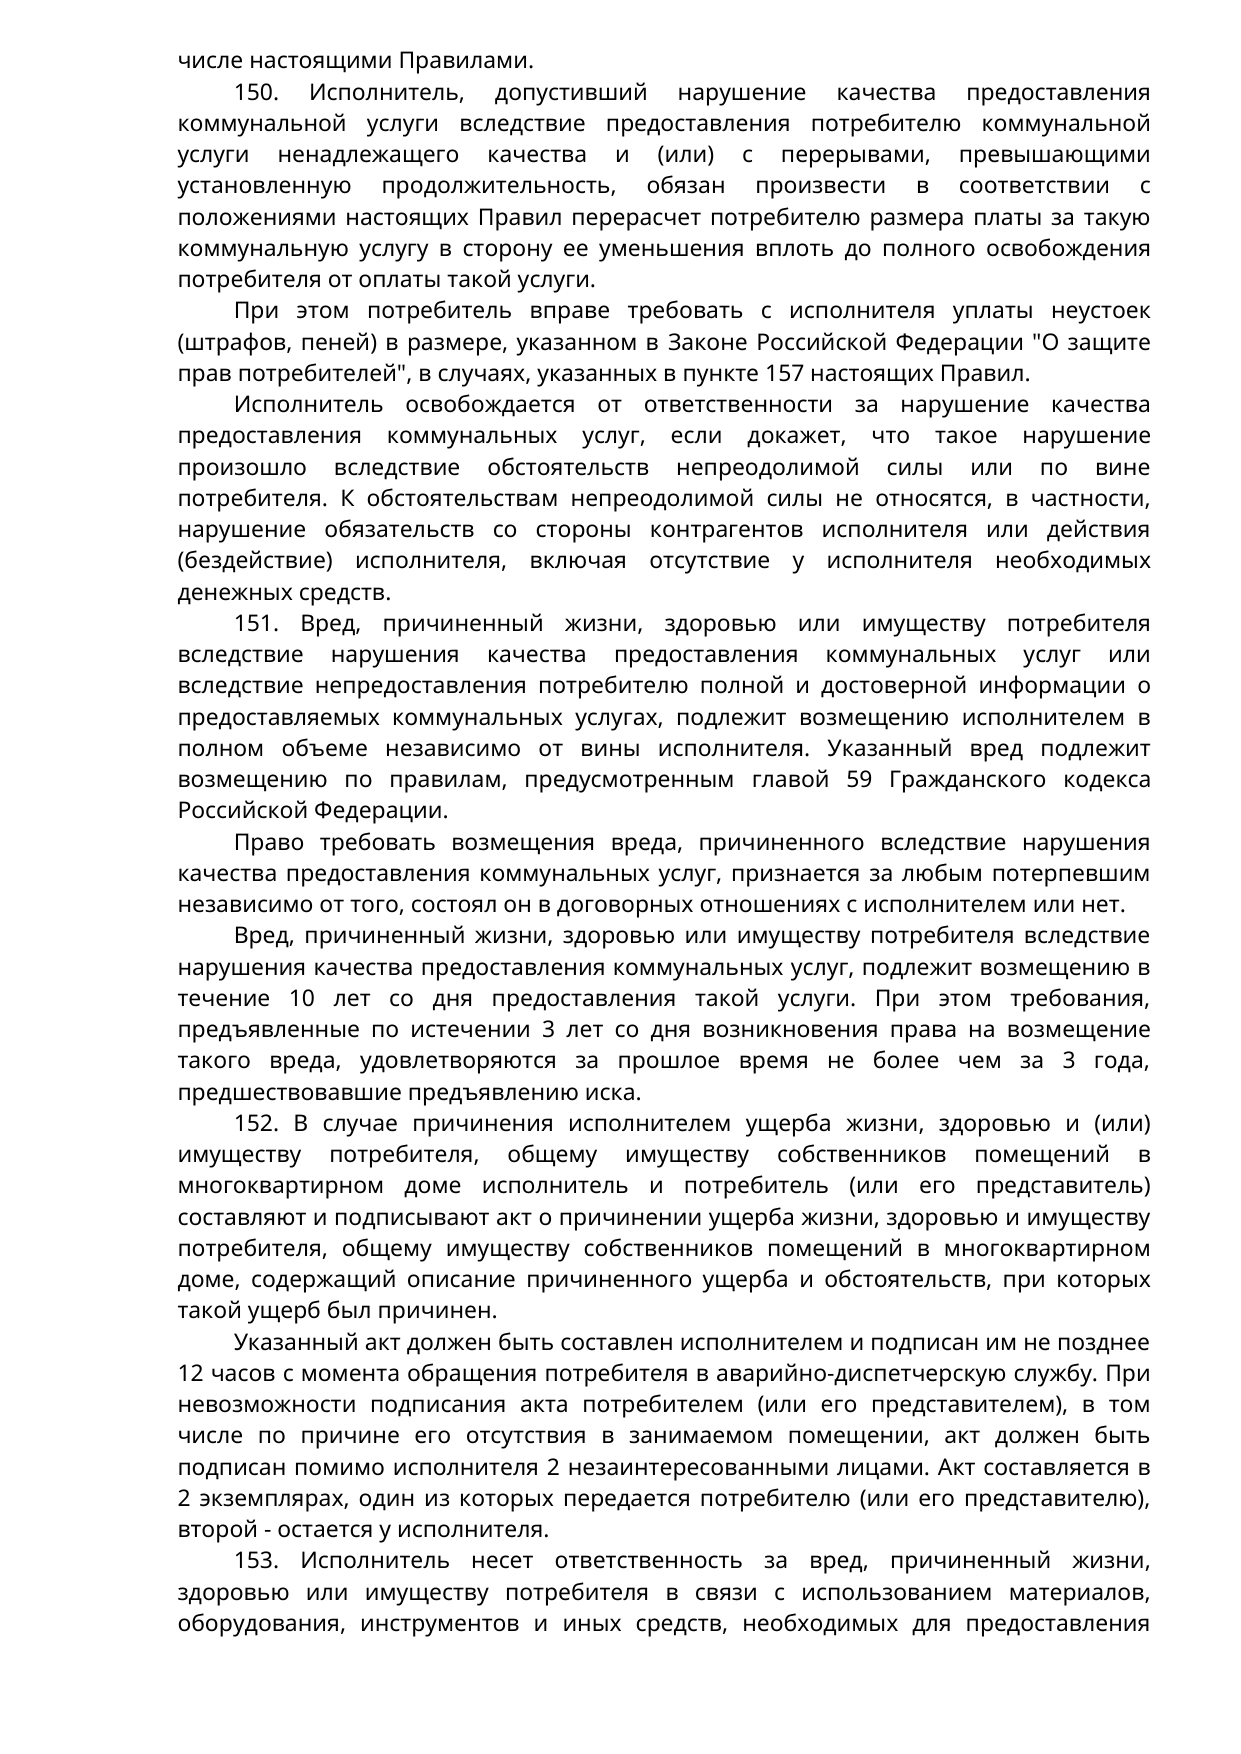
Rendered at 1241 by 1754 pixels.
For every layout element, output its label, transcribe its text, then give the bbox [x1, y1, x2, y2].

text Вред, причиненный жизни, здоровью или имуществу потребителя вследствие нарушения качества предоставления коммунальных услуг, подлежит возмещению в течение 10 лет со дня предоставления такой услуги. При этом требования, предъявленные по истечении 3 лет со дня возникновения права на возмещение такого вреда, удовлетворяются за прошлое время не более чем за 3 года, предшествовавшие предъявлению иска. [177, 919, 1152, 1107]
text Указанный акт должен быть составлен исполнителем и подписан им не позднее 12 часов с момента обращения потребителя в аварийно-диспетчерскую службу. При невозможности подписания акта потребителем (или его представителем), в том числе по причине его отсутствия в занимаемом помещении, акт должен быть подписан помимо исполнителя 2 незаинтересованными лицами. Акт составляется в 2 экземплярах, один из которых передается потребителю (или его представителю), второй - остается у исполнителя. [177, 1326, 1152, 1544]
text Право требовать возмещения вреда, причиненного вследствие нарушения качества предоставления коммунальных услуг, признается за любым потерпевшим независимо от того, состоял он в договорных отношениях с исполнителем или нет. [177, 826, 1152, 919]
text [177, 44, 1152, 76]
text 150. Исполнитель, допустивший нарушение качества предоставления коммунальной услуги вследствие предоставления потребителю коммунальной услуги ненадлежащего качества и (или) с перерывами, превышающими установленную продолжительность, обязан произвести в соответствии с положениями настоящих Правил перерасчет потребителю размера платы за такую коммунальную услугу в сторону ее уменьшения вплоть до полного освобождения потребителя от оплаты такой услуги. [177, 76, 1152, 294]
text Исполнитель освобождается от ответственности за нарушение качества предоставления коммунальных услуг, если докажет, что такое нарушение произошло вследствие обстоятельств непреодолимой силы или по вине потребителя. К обстоятельствам непреодолимой силы не относятся, в частности, нарушение обязательств со стороны контрагентов исполнителя или действия (бездействие) исполнителя, включая отсутствие у исполнителя необходимых денежных средств. [177, 388, 1152, 607]
text При этом потребитель вправе требовать с исполнителя уплаты неустоек (штрафов, пеней) в размере, указанном в Законе Российской Федерации "О защите прав потребителей", в случаях, указанных в пункте 157 настоящих Правил. [177, 294, 1152, 388]
text 151. Вред, причиненный жизни, здоровью или имуществу потребителя вследствие нарушения качества предоставления коммунальных услуг или вследствие непредоставления потребителю полной и достоверной информации о предоставляемых коммунальных услугах, подлежит возмещению исполнителем в полном объеме независимо от вины исполнителя. Указанный вред подлежит возмещению по правилам, предусмотренным главой 59 Гражданского кодекса Российской Федерации. [177, 607, 1152, 826]
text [177, 1544, 1152, 1638]
text 152. В случае причинения исполнителем ущерба жизни, здоровью и (или) имуществу потребителя, общему имуществу собственников помещений в многоквартирном доме исполнитель и потребитель (или его представитель) составляют и подписывают акт о причинении ущерба жизни, здоровью и имуществу потребителя, общему имуществу собственников помещений в многоквартирном доме, содержащий описание причиненного ущерба и обстоятельств, при которых такой ущерб был причинен. [177, 1107, 1152, 1326]
